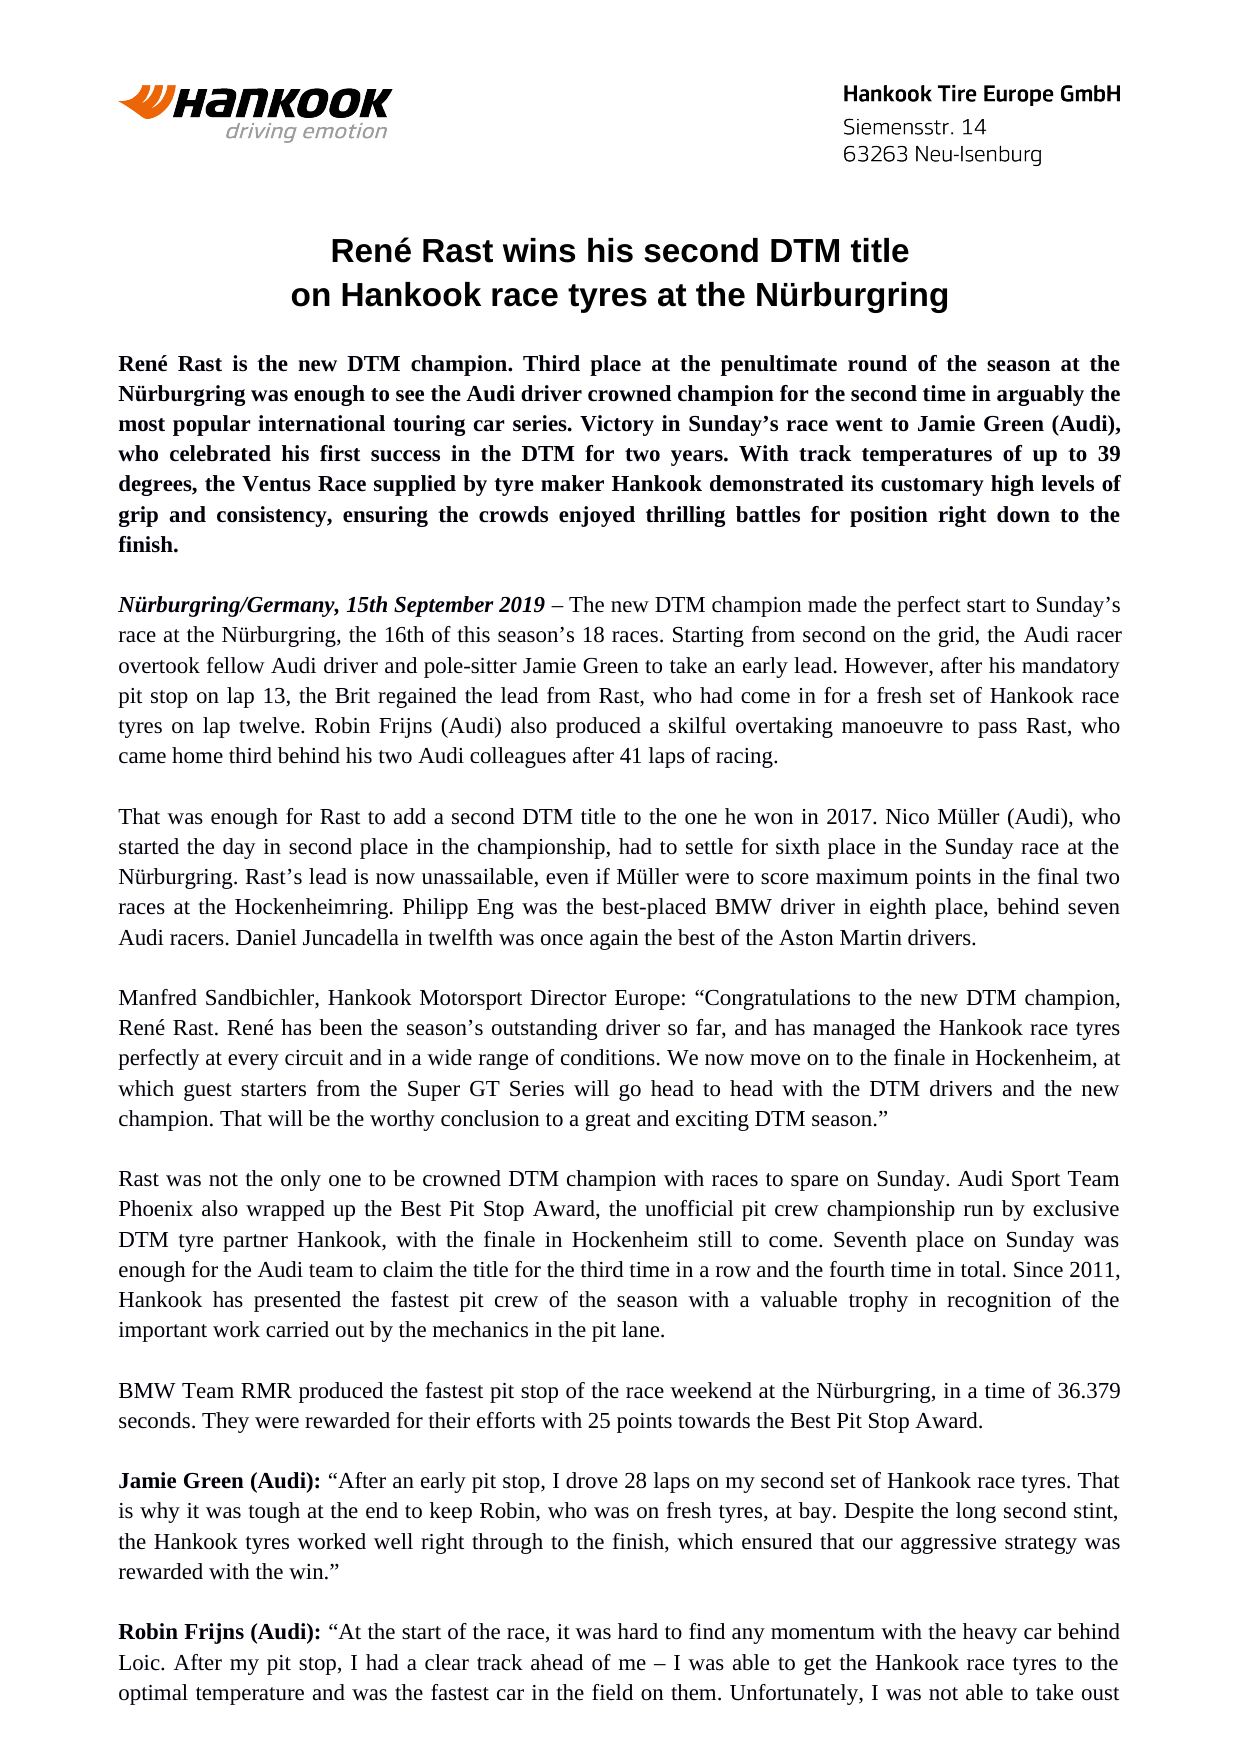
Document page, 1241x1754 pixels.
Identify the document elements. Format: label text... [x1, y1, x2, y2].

picture [0, 0, 1239, 195]
text René Rast is the new DTM champion. Third place at the penultimate round of the season at the Nürburgring was enough to see the Audi driver crowned champion for the second time in arguably the most popular international touring car series. Victory in Sunday’s race went to Jamie Green (Audi), who celebrated his first success in the DTM for two years. With track temperatures of up to 39 degrees, the Ventus Race supplied by tyre maker Hankook demonstrated its customary high levels of grip and consistency, ensuring the crowds enjoyed thrilling battles for position right down to the finish. [118, 350, 1122, 557]
text Jamie Green (Audi): “After an early pit stop, I drove 28 laps on my second set of Hankook race tyres. That is why it was tough at the end to keep Robin, who was on fresh tyres, at bay. Despite the long second stint, the Hankook tyres worked well right through to the finish, which ensured that our aggressive strategy was rewarded with the win.” [118, 1467, 1122, 1584]
text Manfred Sandbichler, Hankook Motorsport Director Europe: “Congratulations to the new DTM champion, René Rast. René has been the season’s outstanding driver so far, and has managed the Hankook race tyres perfectly at every circuit and in a wide range of conditions. We now move on to the finale in Hockenheim, at which guest starters from the Super GT Series will go head to head with the DTM drivers and the new champion. That will be the worthy conclusion to a great and exciting DTM season.” [118, 984, 1122, 1131]
text Nürburgring/Germany, 15th September 2019 – The new DTM champion made the perfect start to Sunday’s race at the Nürburgring, the 16th of this season’s 18 races. Starting from second on the grid, the Audi racer overtook fellow Audi driver and pole-sitter Jamie Green to take an early lead. However, after his mandatory pit stop on lap 13, the Brit regained the lead from Rast, who had come in for a fresh set of Hankook race tyres on lap twelve. Robin Frijns (Audi) also produced a skilful overtaking manoeuvre to pass Rast, who came home third behind his two Audi colleagues after 41 laps of racing. [118, 591, 1122, 769]
text on Hankook race tyres at the Nürburgring [118, 275, 1122, 314]
text BMW Team RMR produced the fastest pit stop of the race weekend at the Nürburgring, in a time of 36.379 seconds. They were rewarded for their efforts with 25 points towards the Best Pit Stop Award. [118, 1377, 1122, 1433]
text That was enough for Rast to add a second DTM title to the one he won in 2017. Nico Müller (Audi), who started the day in second place in the championship, had to settle for sixth place in the Sunday race at the Nürburgring. Rast’s lead is now unassailable, even if Müller were to score maximum points in the final two races at the Hockenheimring. Philipp Eng was the best-placed BMW driver in eighth place, behind seven Audi racers. Daniel Juncadella in twelfth was once again the best of the Aston Martin drivers. [118, 803, 1122, 950]
text René Rast wins his second DTM title [118, 231, 1122, 269]
text Rast was not the only one to be crowned DTM champion with races to spare on Sunday. Audi Sport Team Phoenix also wrapped up the Best Pit Stop Award, the unofficial pit crew championship run by exclusive DTM tyre partner Hankook, with the finale in Hockenheim still to come. Seventh place on Sunday was enough for the Audi team to claim the title for the third time in a row and the fourth time in total. Since 2011, Hankook has presented the fastest pit crew of the season with a valuable trophy in recognition of the important work carried out by the mechanics in the pit lane. [118, 1165, 1122, 1343]
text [118, 1618, 1122, 1705]
